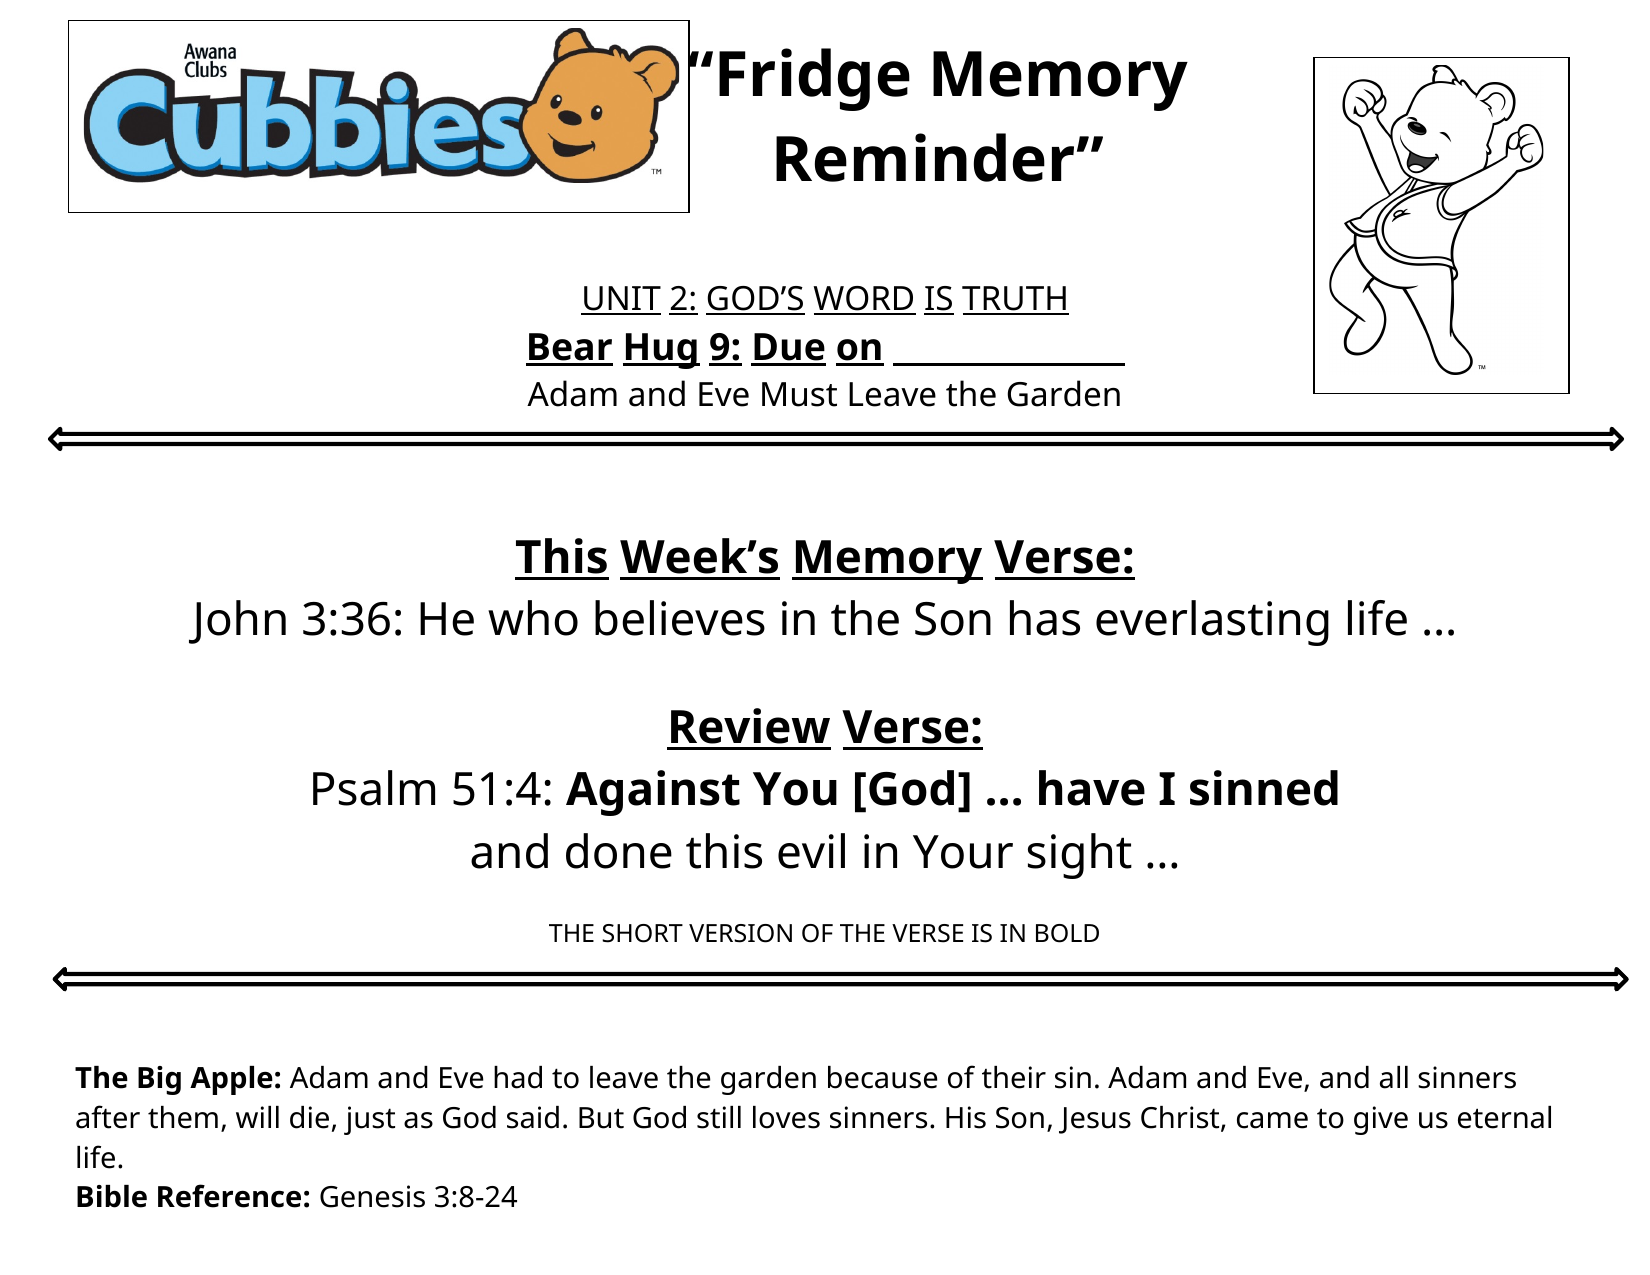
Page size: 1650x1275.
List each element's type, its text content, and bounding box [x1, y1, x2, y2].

title Reminder” [690, 115, 1575, 200]
text Adam and Eve Must Leave the Garden [75, 371, 1575, 416]
text Bear Hug 9: Due on _______________ [75, 320, 1575, 371]
title “Fridge Memory [690, 30, 1575, 115]
text This Week’s Memory Verse: [75, 524, 1575, 586]
picture [1329, 200, 1544, 274]
text John 3:36: He who believes in the Son has everlasting life … [75, 586, 1575, 649]
text UNIT 2: GOD’S WORD IS TRUTH [75, 274, 1575, 320]
text Psalm 51:4: Against You [God] … have I sinned [75, 757, 1575, 819]
text THE SHORT VERSION OF THE VERSE IS IN BOLD [75, 916, 1575, 949]
text Review Verse: [75, 694, 1575, 757]
text and done this evil in Your sight … [75, 819, 1575, 881]
text Bible Reference: Genesis 3:8-24 [75, 1177, 1575, 1216]
text The Big Apple: Adam and Eve had to leave the garden because of their sin. Adam and Eve, and all sinners after them, will die, just as God said. But God still loves sinners. His Son, Jesus Christ, came to give us eternal life. [75, 1057, 1575, 1177]
picture [83, 28, 680, 183]
